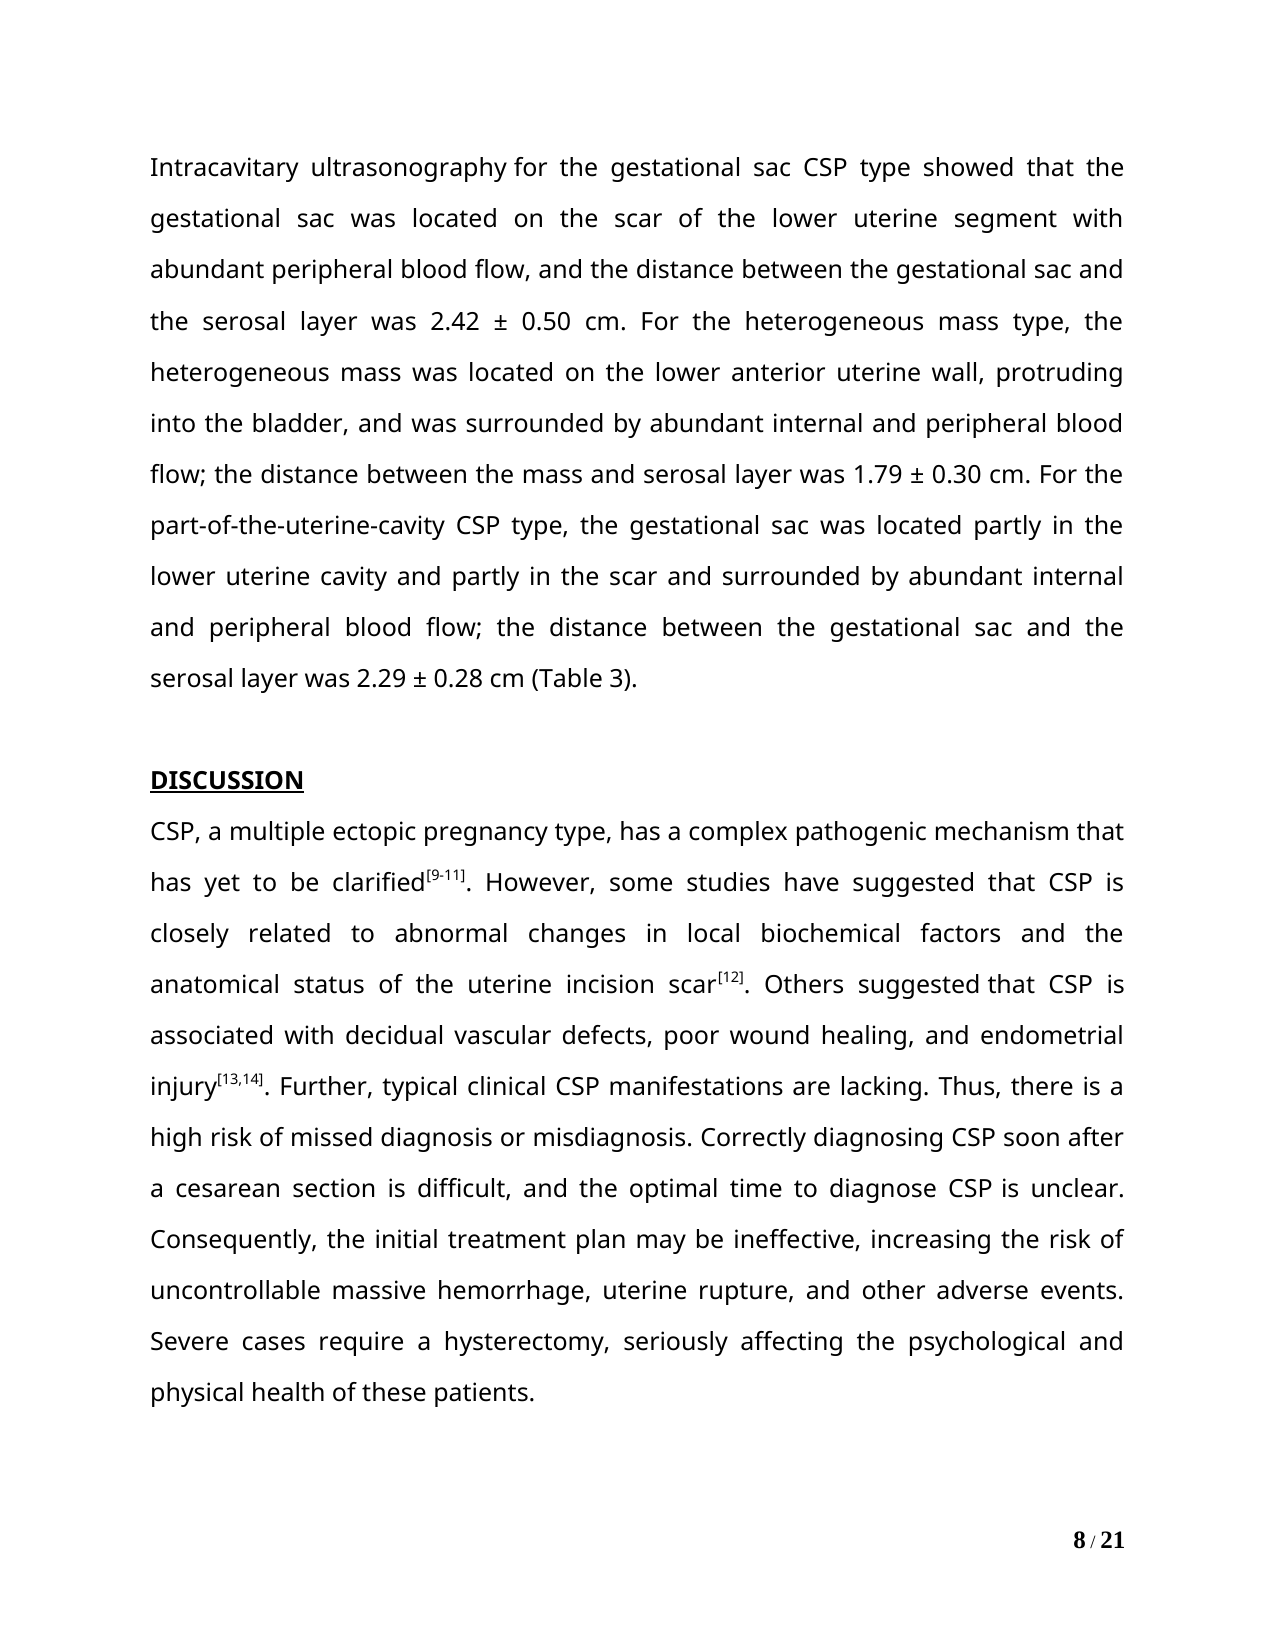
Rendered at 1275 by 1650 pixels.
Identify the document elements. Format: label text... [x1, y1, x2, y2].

text Intracavitary ultrasonography for the gestational sac CSP type showed that the gestational sac was located on the scar of the lower uterine segment with abundant peripheral blood flow, and the distance between the gestational sac and the serosal layer was 2.42 ± 0.50 cm. For the heterogeneous mass type, the heterogeneous mass was located on the lower anterior uterine wall, protruding into the bladder, and was surrounded by abundant internal and peripheral blood flow; the distance between the mass and serosal layer was 1.79 ± 0.30 cm. For the part-of-the-uterine-cavity CSP type, the gestational sac was located partly in the lower uterine cavity and partly in the scar and surrounded by abundant internal and peripheral blood flow; the distance between the gestational sac and the serosal layer was 2.29 ± 0.28 cm (Table 3). [150, 150, 1125, 694]
text CSP, a multiple ectopic pregnancy type, has a complex pathogenic mechanism that has yet to be clarified[9-11]. However, some studies have suggested that CSP is closely related to abnormal changes in local biochemical factors and the anatomical status of the uterine incision scar[12]. Others suggested that CSP is associated with decidual vascular defects, poor wound healing, and endometrial injury[13,14]. Further, typical clinical CSP manifestations are lacking. Thus, there is a high risk of missed diagnosis or misdiagnosis. Correctly diagnosing CSP soon after a cesarean section is difficult, and the optimal time to diagnose CSP is unclear. Consequently, the initial treatment plan may be ineffective, increasing the risk of uncontrollable massive hemorrhage, uterine rupture, and other adverse events. Severe cases require a hysterectomy, seriously affecting the psychological and physical health of these patients. [150, 813, 1125, 1409]
text DISCUSSION [150, 762, 1125, 797]
